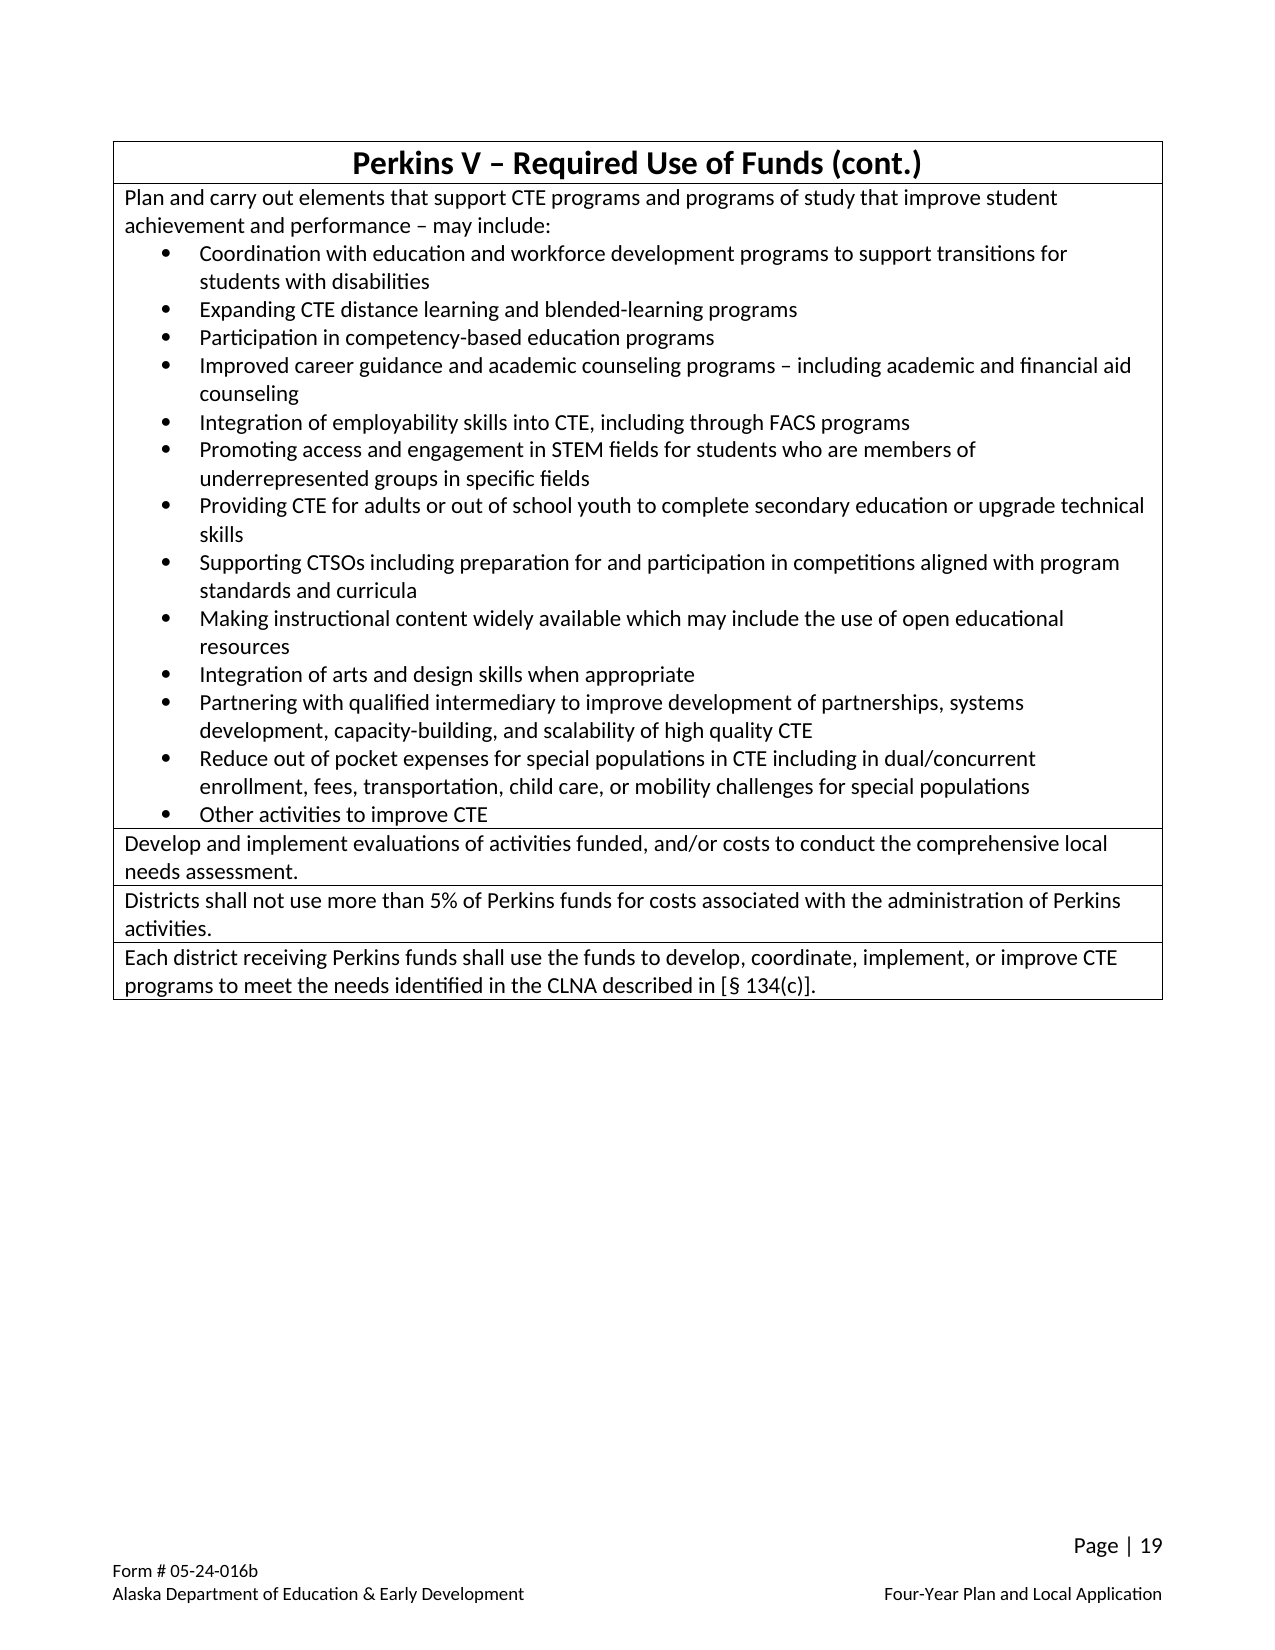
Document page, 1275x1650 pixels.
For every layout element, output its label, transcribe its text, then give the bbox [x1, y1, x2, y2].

table_cell Districts shall not use more than 5% of Perkins funds for costs associated with the administration of Perkins activities. [114, 886, 1162, 942]
table_header Perkins V – Required Use of Funds (cont.) [114, 142, 1162, 182]
table_cell Each district receiving Perkins funds shall use the funds to develop, coordinate, implement, or improve CTE programs to meet the needs identified in the CLNA described in [§ 134(c)]. [114, 943, 1162, 999]
table_cell Develop and implement evaluations of activities funded, and/or costs to conduct the comprehensive local needs assessment. [114, 829, 1162, 885]
table_cell Plan and carry out elements that support CTE programs and programs of study that improve student achievement and performance – may include: Coordination with education and workforce development programs to support transitions for students with disabilities Expanding CTE distance learning and blended-learning programs Participation in competency-based education programs Improved career guidance and academic counseling programs – including academic and financial aid counseling Integration of employability skills into CTE, including through FACS programs Promoting access and engagement in STEM fields for students who are members of underrepresented groups in specific fields Providing CTE for adults or out of school youth to complete secondary education or upgrade technical skills Supporting CTSOs including preparation for and participation in competitions aligned with program standards and curricula Making instructional content widely available which may include the use of open educational resources Integration of arts and design skills when appropriate Partnering with qualified intermediary to improve development of partnerships, systems development, capacity-building, and scalability of high quality CTE Reduce out of pocket expenses for special populations in CTE including in dual/concurrent enrollment, fees, transportation, child care, or mobility challenges for special populations Other activities to improve CTE [114, 184, 1162, 828]
